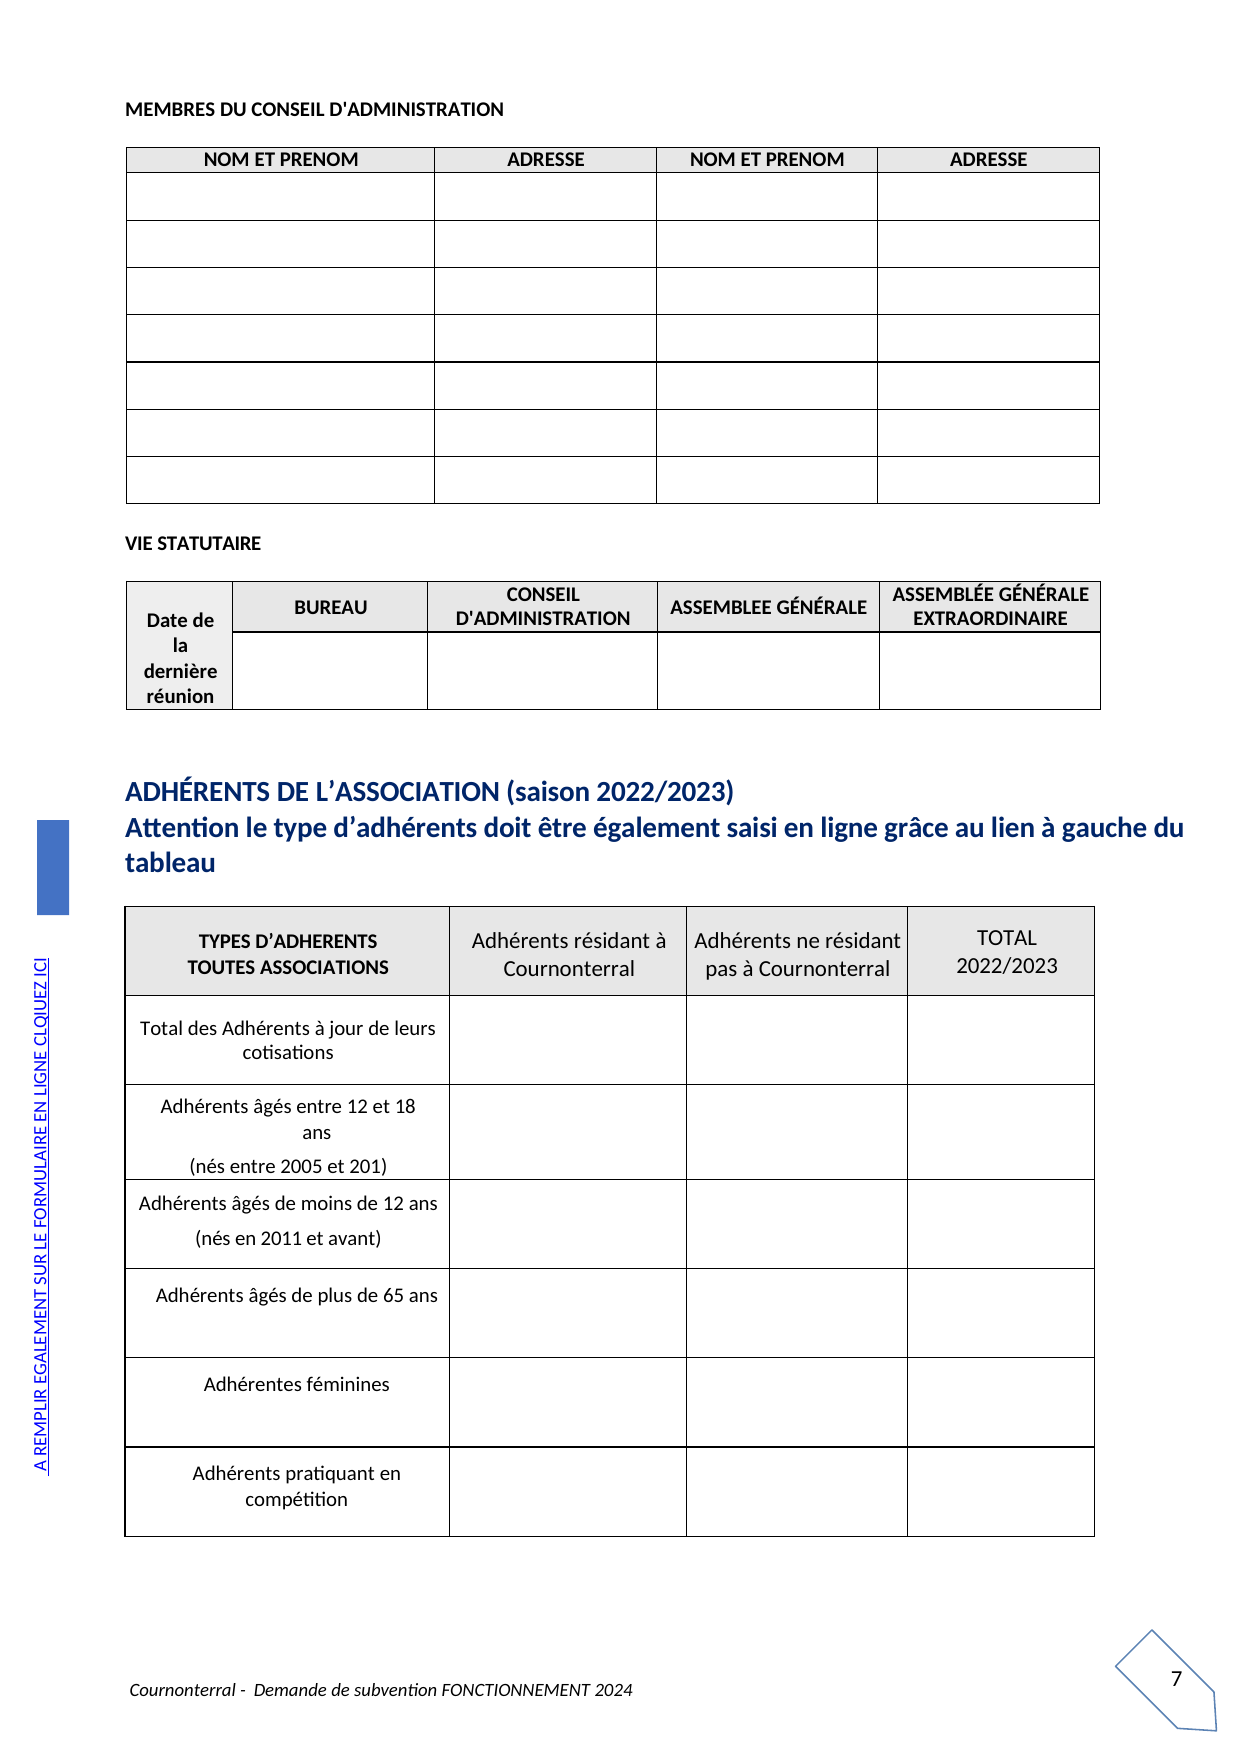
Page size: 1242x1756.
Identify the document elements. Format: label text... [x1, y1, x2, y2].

table_cell [127, 410, 434, 456]
table_cell [908, 1448, 1094, 1536]
table_cell [657, 457, 877, 503]
table_header Date de la dernière réunion [127, 582, 232, 709]
table_cell [127, 268, 434, 314]
table_cell [687, 996, 907, 1084]
table_cell [908, 996, 1094, 1084]
table_cell [450, 1448, 686, 1536]
table_cell [450, 996, 686, 1084]
table_cell [450, 1085, 686, 1179]
table_cell [658, 633, 879, 709]
table_cell [657, 268, 877, 314]
table_cell [450, 1358, 686, 1446]
text MEMBRES DU CONSEIL D'ADMINISTRATION [125, 96, 1185, 121]
table_cell Adhérentes féminines [126, 1358, 449, 1446]
table_cell [127, 457, 434, 503]
table_header ASSEMBLEE GÉNÉRALE [658, 582, 879, 631]
table_cell [435, 268, 656, 314]
table_cell Adhérents âgés de plus de 65 ans [126, 1269, 449, 1357]
table_cell [435, 457, 656, 503]
table_cell [127, 221, 434, 267]
table_header ADRESSE [878, 148, 1099, 172]
table_header TYPES D’ADHERENTS TOUTES ASSOCIATIONS [126, 907, 449, 995]
table_cell [450, 1180, 686, 1268]
table_cell [687, 1358, 907, 1446]
text VIE STATUTAIRE [125, 530, 1185, 555]
table_cell Total des Adhérents à jour de leurs cotisations [126, 996, 449, 1084]
table_cell [127, 173, 434, 220]
subtitle ADHÉRENTS DE L’ASSOCIATION (saison 2022/2023) Attention le type d’adhérents doit être également saisi en ligne grâce au lien à gauche du tableau [125, 773, 1185, 880]
table_cell [450, 1269, 686, 1357]
table_cell [878, 173, 1099, 220]
table_cell [428, 633, 657, 709]
table_header ASSEMBLÉE GÉNÉRALE EXTRAORDINAIRE [880, 582, 1100, 631]
table_cell [878, 315, 1099, 361]
table_cell [435, 315, 656, 361]
table_cell [657, 410, 877, 456]
table_cell [233, 633, 427, 709]
table_cell [435, 363, 656, 409]
table_cell [435, 221, 656, 267]
table_cell [878, 268, 1099, 314]
table_cell [878, 221, 1099, 267]
table_cell [908, 1358, 1094, 1446]
table_cell [435, 410, 656, 456]
table_cell [657, 363, 877, 409]
table_header ADRESSE [435, 148, 656, 172]
table_cell [127, 363, 434, 409]
table_header NOM ET PRENOM [127, 148, 434, 172]
table_header NOM ET PRENOM [657, 148, 877, 172]
table_header BUREAU [233, 582, 427, 631]
table_header Adhérents ne résidant pas à Cournonterral [687, 907, 907, 995]
table_cell [878, 363, 1099, 409]
table_cell [908, 1269, 1094, 1357]
table_cell Adhérents pratiquant en compétition [126, 1448, 449, 1536]
table_cell [687, 1448, 907, 1536]
table_header Adhérents résidant à Cournonterral [450, 907, 686, 995]
table_header TOTAL 2022/2023 [908, 907, 1094, 995]
table_cell [657, 221, 877, 267]
table_cell Adhérents âgés de moins de 12 ans (nés en 2011 et avant) [126, 1180, 449, 1268]
table_cell [687, 1085, 907, 1179]
table_header CONSEIL D'ADMINISTRATION [428, 582, 657, 631]
table_cell [435, 173, 656, 220]
table_cell [687, 1180, 907, 1268]
table_cell [908, 1180, 1094, 1268]
table_cell [878, 457, 1099, 503]
table_cell [657, 173, 877, 220]
table_cell [687, 1269, 907, 1357]
table_cell [908, 1085, 1094, 1179]
table_cell [657, 315, 877, 361]
table_cell [127, 315, 434, 361]
table_cell Adhérents âgés entre 12 et 18 ans (nés entre 2005 et 201) [126, 1085, 449, 1179]
table_cell [880, 633, 1100, 709]
table_cell [878, 410, 1099, 456]
